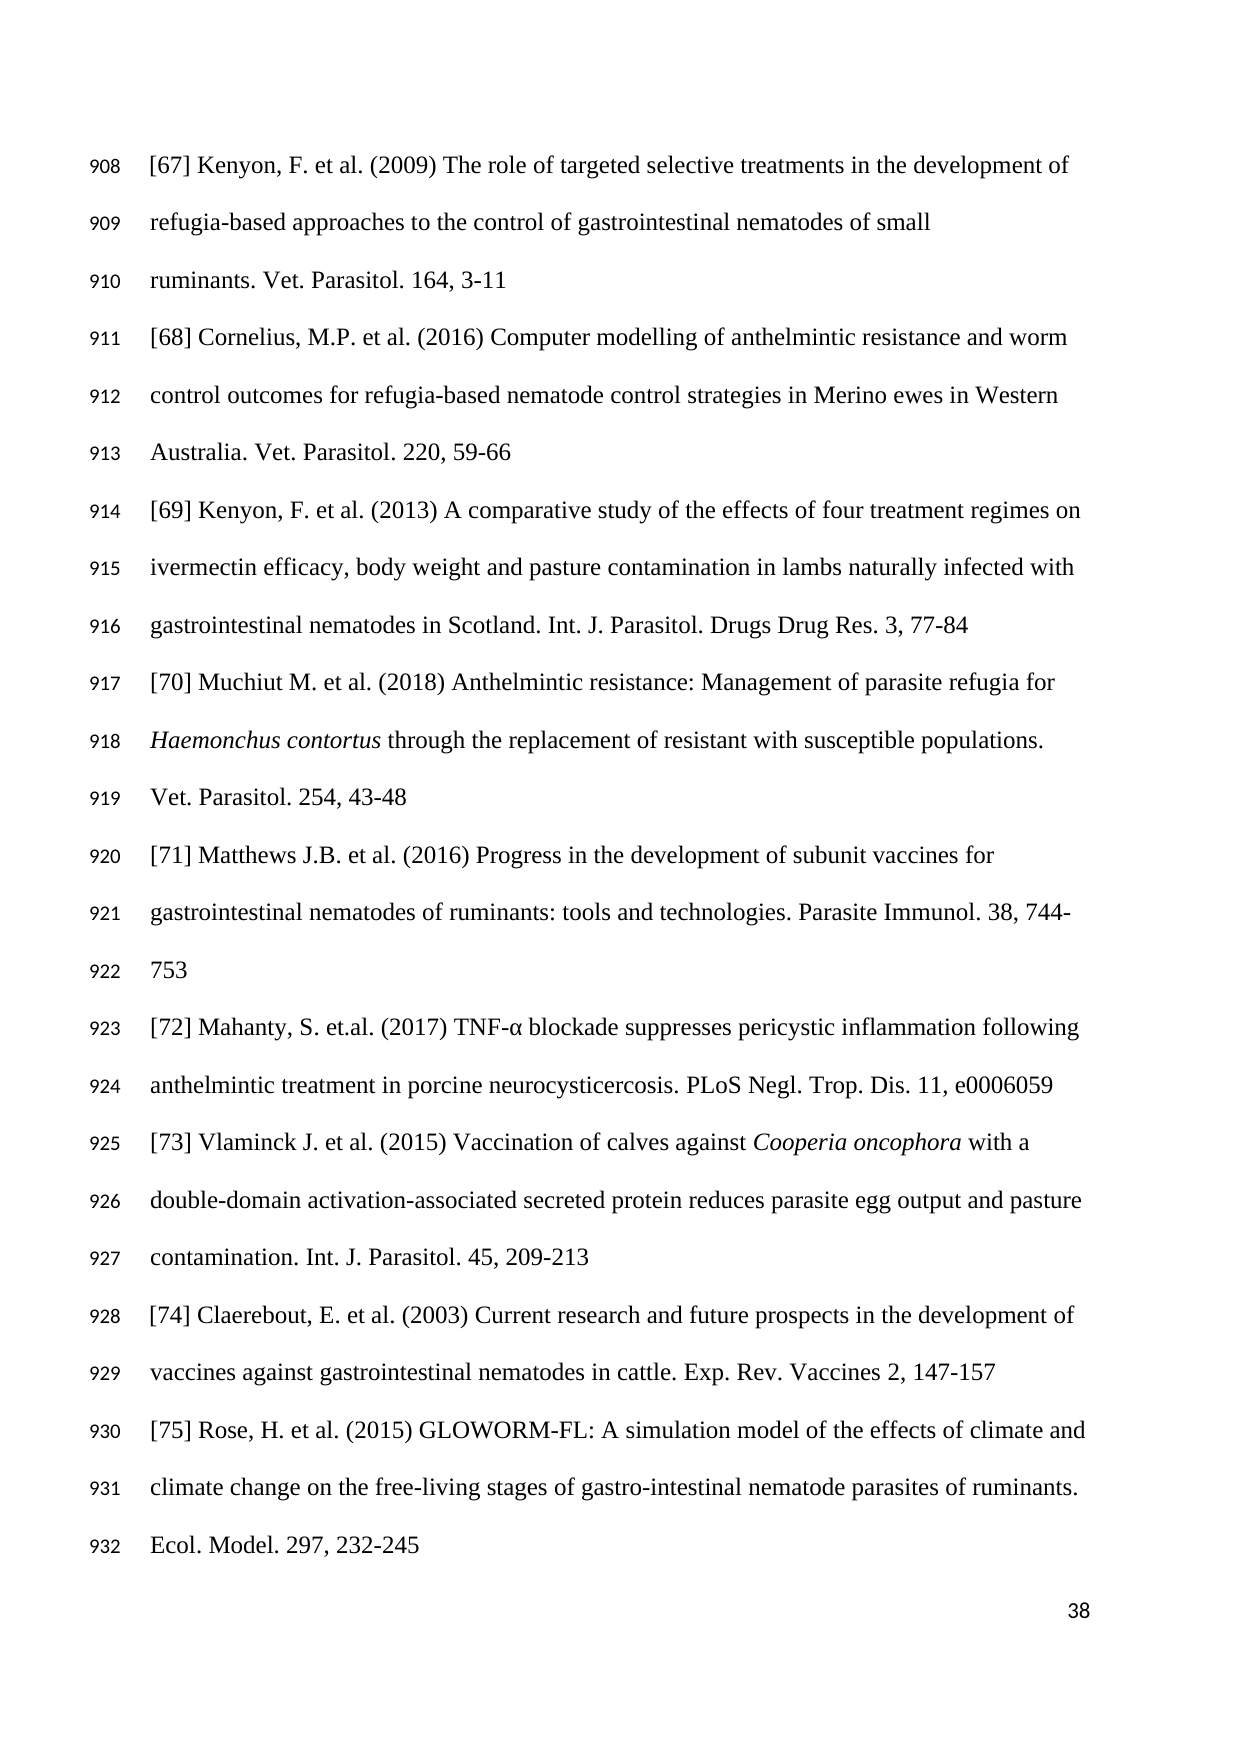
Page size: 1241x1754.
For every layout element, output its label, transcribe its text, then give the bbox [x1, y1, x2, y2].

text [71] Matthews J.B. et al. (2016) Progress in the development of subunit vaccines for gastrointestinal nematodes of ruminants: tools and technologies. Parasite Immunol. 38, 744-753 [150, 840, 1090, 984]
text [67] Kenyon, F. et al. (2009) The role of targeted selective treatments in the development of refugia-based approaches to the control of gastrointestinal nematodes of small ruminants. Vet. Parasitol. 164, 3-11 [149, 150, 1090, 294]
text [69] Kenyon, F. et al. (2013) A comparative study of the effects of four treatment regimes on ivermectin efficacy, body weight and pasture contamination in lambs naturally infected with gastrointestinal nematodes in Scotland. Int. J. Parasitol. Drugs Drug Res. 3, 77-84 [150, 495, 1090, 639]
text [74] Claerebout, E. et al. (2003) Current research and future prospects in the development of vaccines against gastrointestinal nematodes in cattle. Exp. Rev. Vaccines 2, 147-157 [149, 1300, 1090, 1386]
text [75] Rose, H. et al. (2015) GLOWORM-FL: A simulation model of the effects of climate and climate change on the free-living stages of gastro-intestinal nematode parasites of ruminants. Ecol. Model. 297, 232-245 [150, 1415, 1090, 1559]
text [70] Muchiut M. et al. (2018) Anthelmintic resistance: Management of parasite refugia for Haemonchus contortus through the replacement of resistant with susceptible populations. Vet. Parasitol. 254, 43-48 [150, 667, 1090, 811]
text [72] Mahanty, S. et.al. (2017) TNF-α blockade suppresses pericystic inflammation following anthelmintic treatment in porcine neurocysticercosis. PLoS Negl. Trop. Dis. 11, e0006059 [150, 1012, 1090, 1099]
text [68] Cornelius, M.P. et al. (2016) Computer modelling of anthelmintic resistance and worm control outcomes for refugia-based nematode control strategies in Merino ewes in Western Australia. Vet. Parasitol. 220, 59-66 [150, 322, 1090, 466]
text [73] Vlaminck J. et al. (2015) Vaccination of calves against Cooperia oncophora with a double-domain activation-associated secreted protein reduces parasite egg output and pasture contamination. Int. J. Parasitol. 45, 209-213 [150, 1127, 1090, 1271]
